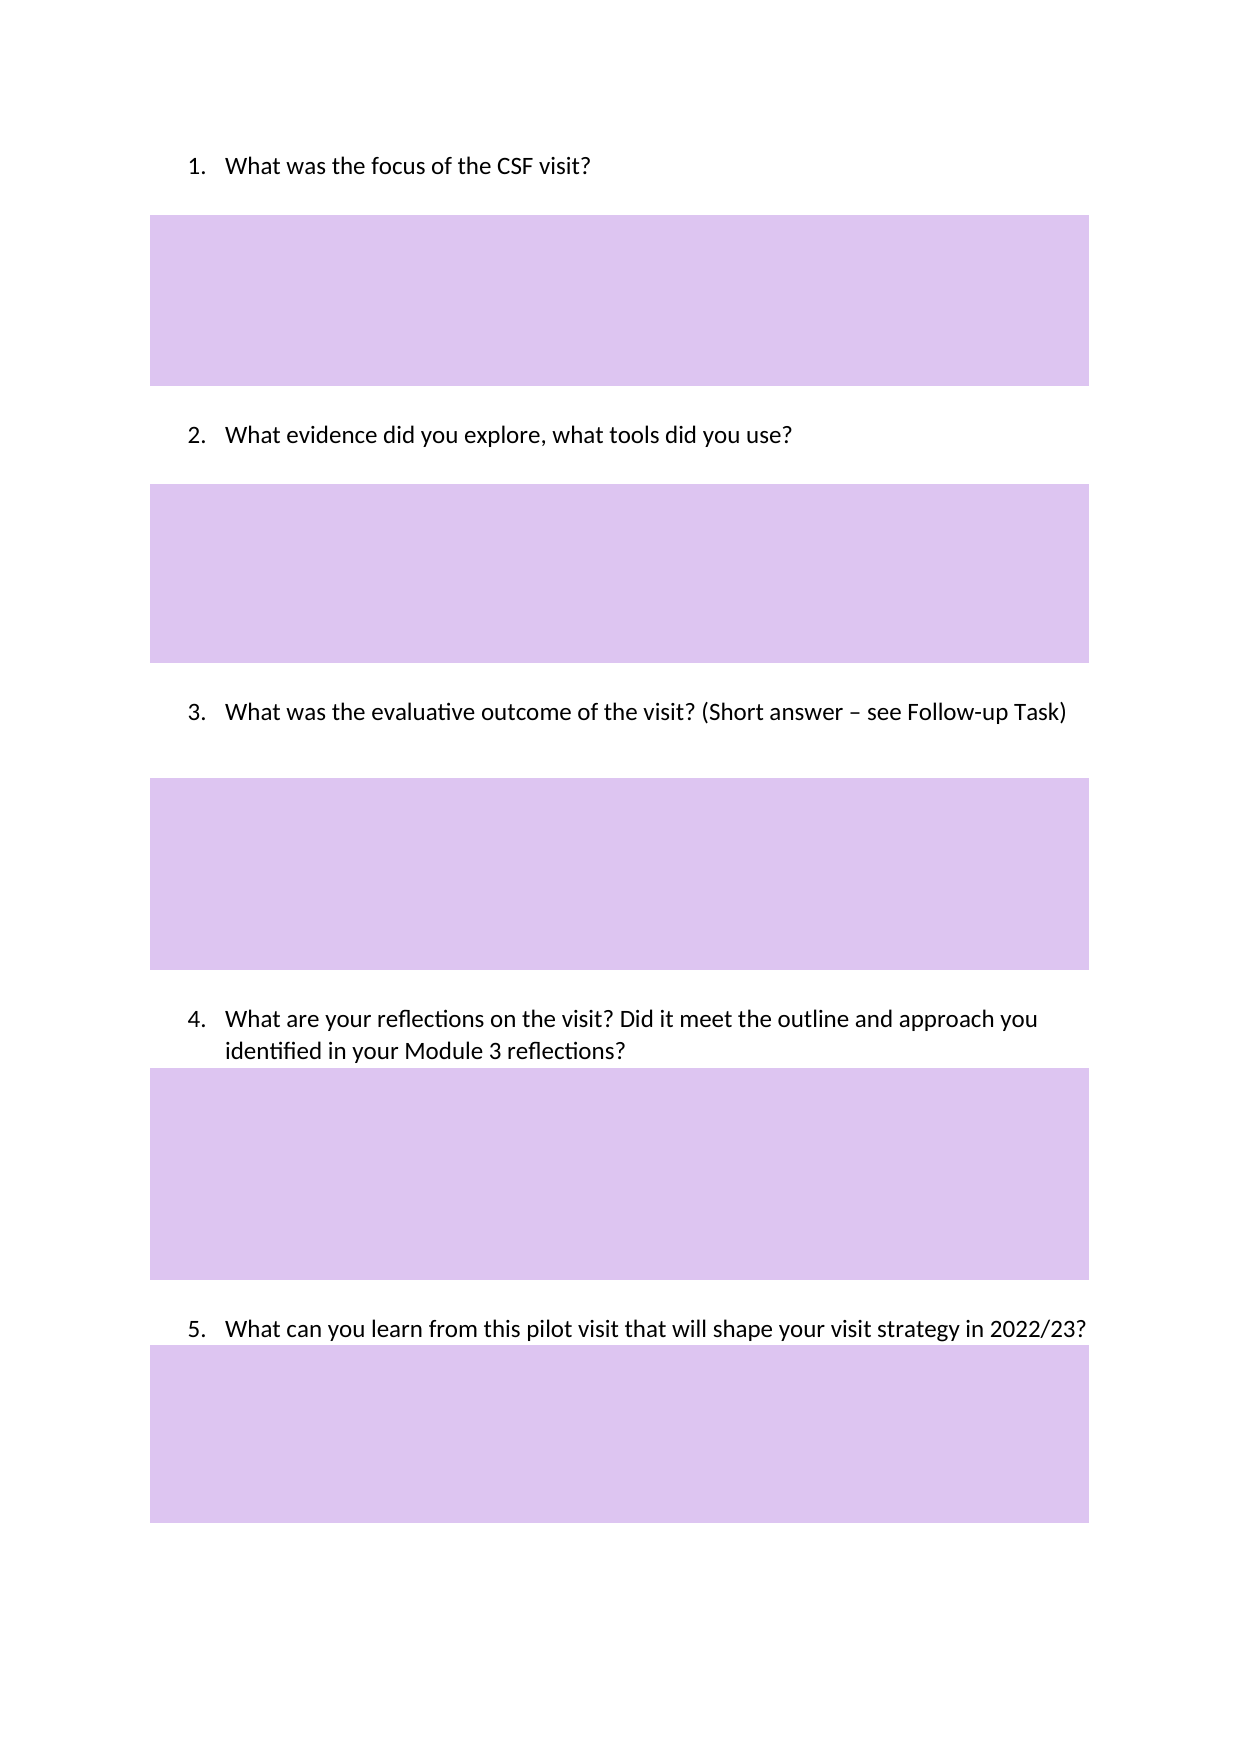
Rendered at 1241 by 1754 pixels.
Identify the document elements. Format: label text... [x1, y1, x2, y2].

list What evidence did you explore, what tools did you use? [187, 419, 1090, 449]
list What was the focus of the CSF visit? [187, 150, 1090, 181]
table_header [150, 484, 1089, 663]
list What are your reflections on the visit? Did it meet the outline and approach you identified in your Module 3 reflections? [187, 1003, 1090, 1066]
table_header [150, 215, 1089, 386]
list What was the evaluative outcome of the visit? (Short answer – see Follow-up Task) [187, 696, 1090, 727]
table_header [150, 1345, 1089, 1523]
list What can you learn from this pilot visit that will shape your visit strategy in 2022/23? [187, 1313, 1090, 1344]
table_header [150, 1068, 1089, 1280]
table_header [150, 778, 1089, 970]
